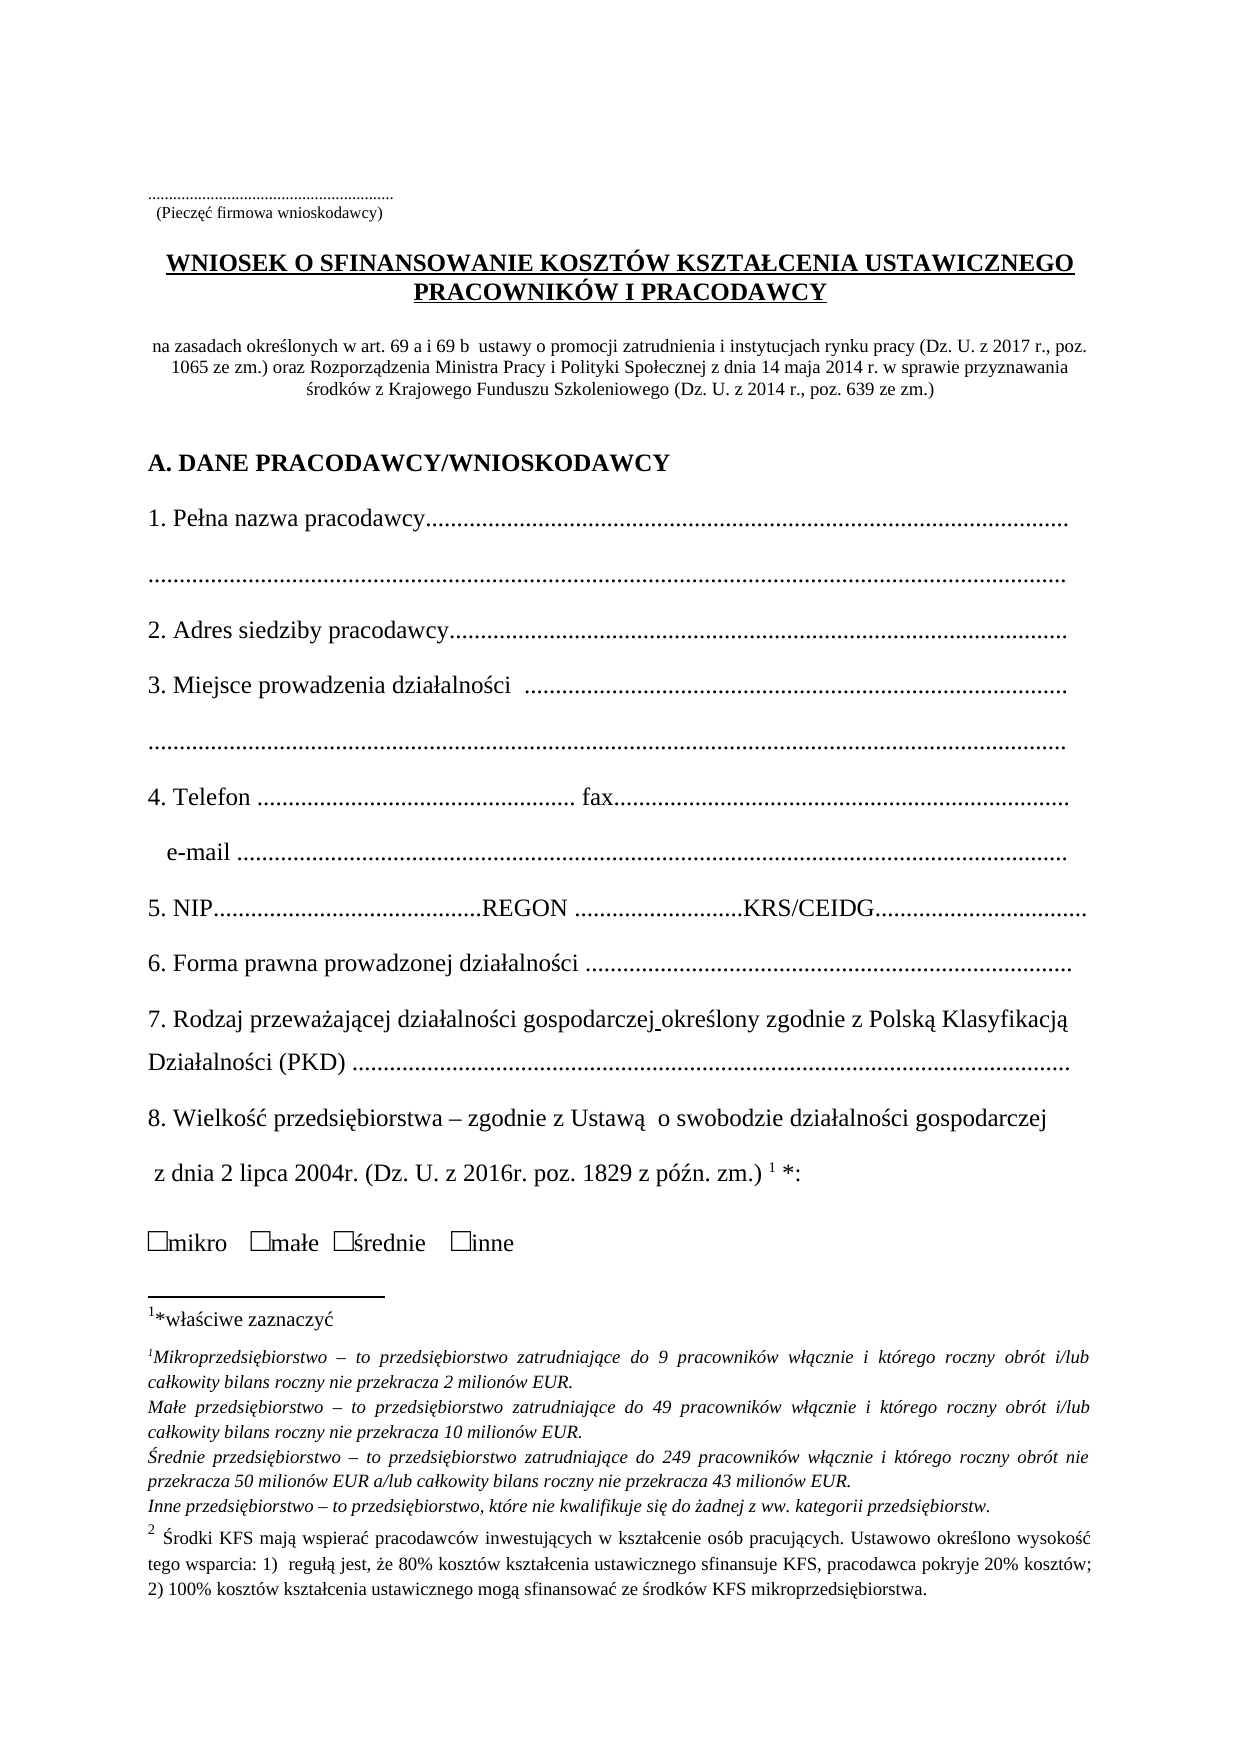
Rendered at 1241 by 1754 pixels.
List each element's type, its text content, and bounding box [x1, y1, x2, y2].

text 3. Miejsce prowadzenia działalności ....................................................................................... [148, 670, 1093, 699]
text ................................................................................................................................................... [148, 559, 1093, 588]
text A. DANE PRACODAWCY/WNIOSKODAWCY [148, 448, 1093, 477]
text ........................................................... [148, 184, 1093, 203]
text na zasadach określonych w art. 69 a i 69 b ustawy o promocji zatrudnienia i instytucjach rynku pracy (Dz. U. z 2017 r., poz. 1065 ze zm.) oraz Rozporządzenia Ministra Pracy i Polityki Społecznej z dnia 14 maja 2014 r. w sprawie przyznawania środków z Krajowego Funduszu Szkoleniowego (Dz. U. z 2014 r., poz. 639 ze zm.) [148, 334, 1093, 399]
text 4. Telefon ................................................... fax......................................................................... [148, 782, 1093, 810]
text WNIOSEK O SFINANSOWANIE KOSZTÓW KSZTAŁCENIA USTAWICZNEGO PRACOWNIKÓW I PRACODAWCY [148, 248, 1093, 306]
text ................................................................................................................................................... [148, 726, 1093, 755]
text 2. Adres siedziby pracodawcy................................................................................................... [148, 615, 1093, 643]
text (Pieczęć firmowa wnioskodawcy) [148, 203, 1093, 222]
text 8. Wielkość przedsiębiorstwa – zgodnie z Ustawą o swobodzie działalności gospodarczej z dnia 2 lipca 2004r. (Dz. U. z 2016r. poz. 1829 z późn. zm.) *: [148, 1103, 1093, 1189]
text e-mail ..................................................................................................................................... [148, 837, 1093, 866]
text 1. Pełna nazwa pracodawcy....................................................................................................... [148, 503, 1093, 532]
text 6. Forma prawna prowadzonej działalności .............................................................................. [148, 948, 1093, 977]
text □mikro ⁯ □małe ⁯ □średnie ⁯ □inne [148, 1221, 1093, 1259]
text 7. Rodzaj przeważającej działalności gospodarczej określony zgodnie z Polską Klasyfikacją Działalności (PKD) ................................................................................................................... [148, 1004, 1093, 1076]
text 5. NIP...........................................REGON ...........................KRS/CEIDG.................................. [148, 893, 1093, 922]
